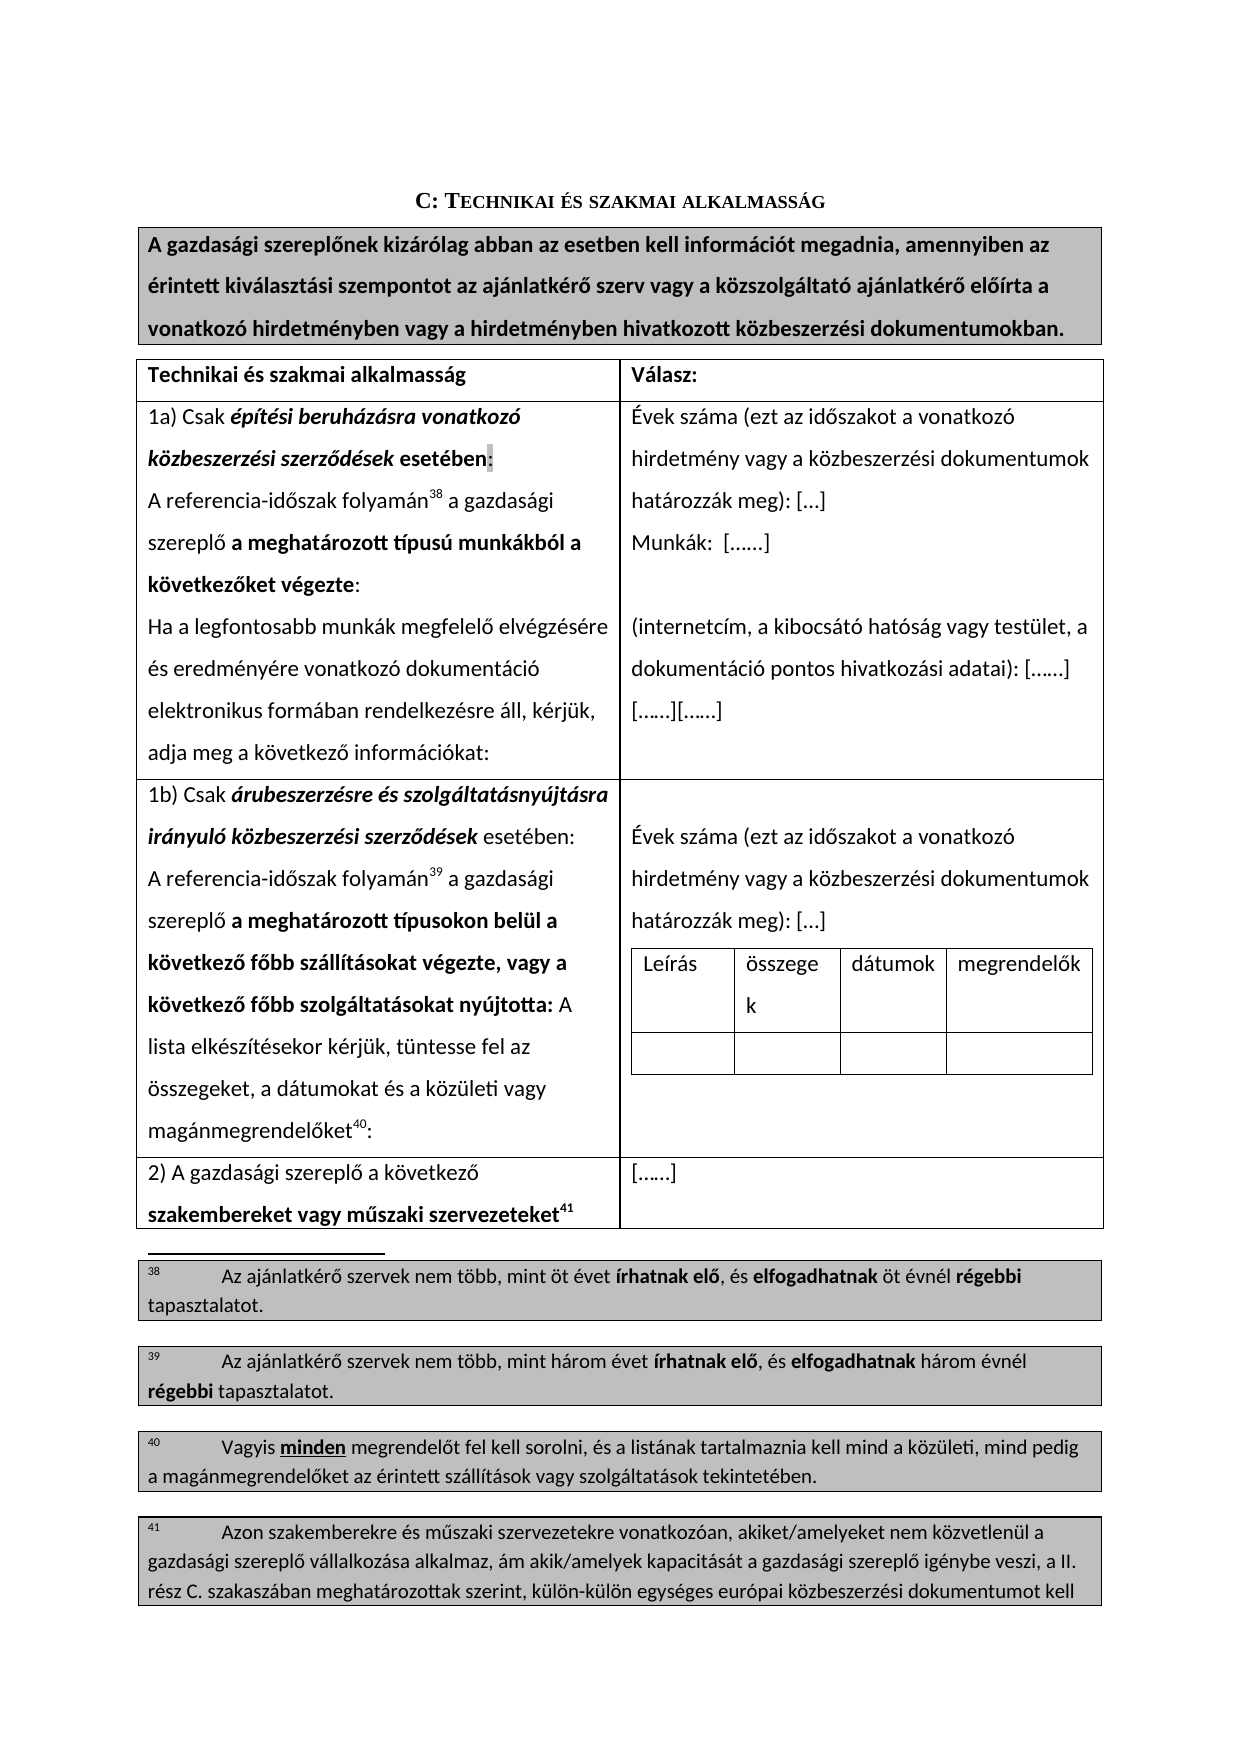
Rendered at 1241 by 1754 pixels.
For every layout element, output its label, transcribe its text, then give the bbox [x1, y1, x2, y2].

title C: Technikai és szakmai alkalmasság [148, 187, 1093, 213]
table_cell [137, 1158, 619, 1228]
table_cell Évek száma (ezt az időszakot a vonatkozó hirdetmény vagy a közbeszerzési dokumentumok határozzák meg): […] [621, 780, 1103, 1157]
table_cell [……] [……] [621, 1158, 1103, 1228]
table_header Technikai és szakmai alkalmasság [137, 360, 619, 401]
table_cell 1a) Csak építési beruházásra vonatkozó közbeszerzési szerződések esetében: A referencia-időszak folyamán a gazdasági szereplő a meghatározott típusú munkákból a következőket végezte: Ha a legfontosabb munkák megfelelő elvégzésére és eredményére vonatkozó dokumentáció elektronikus formában rendelkezésre áll, kérjük, adja meg a következő információkat: [137, 402, 619, 779]
table_header Válasz: [621, 360, 1103, 401]
table_cell 1b) Csak árubeszerzésre és szolgáltatásnyújtásra irányuló közbeszerzési szerződések esetében: A referencia-időszak folyamán a gazdasági szereplő a meghatározott típusokon belül a következő főbb szállításokat végezte, vagy a következő főbb szolgáltatásokat nyújtotta: A lista elkészítésekor kérjük, tüntesse fel az összegeket, a dátumokat és a közületi vagy magánmegrendelőket: [137, 780, 619, 1157]
text A gazdasági szereplőnek kizárólag abban az esetben kell információt megadnia, amennyiben az érintett kiválasztási szempontot az ajánlatkérő szerv vagy a közszolgáltató ajánlatkérő előírta a vonatkozó hirdetményben vagy a hirdetményben hivatkozott közbeszerzési dokumentumokban. [139, 228, 1101, 344]
table_cell Évek száma (ezt az időszakot a vonatkozó hirdetmény vagy a közbeszerzési dokumentumok határozzák meg): […] Munkák: […...] (internetcím, a kibocsátó hatóság vagy testület, a dokumentáció pontos hivatkozási adatai): [……][……][……] [621, 402, 1103, 779]
